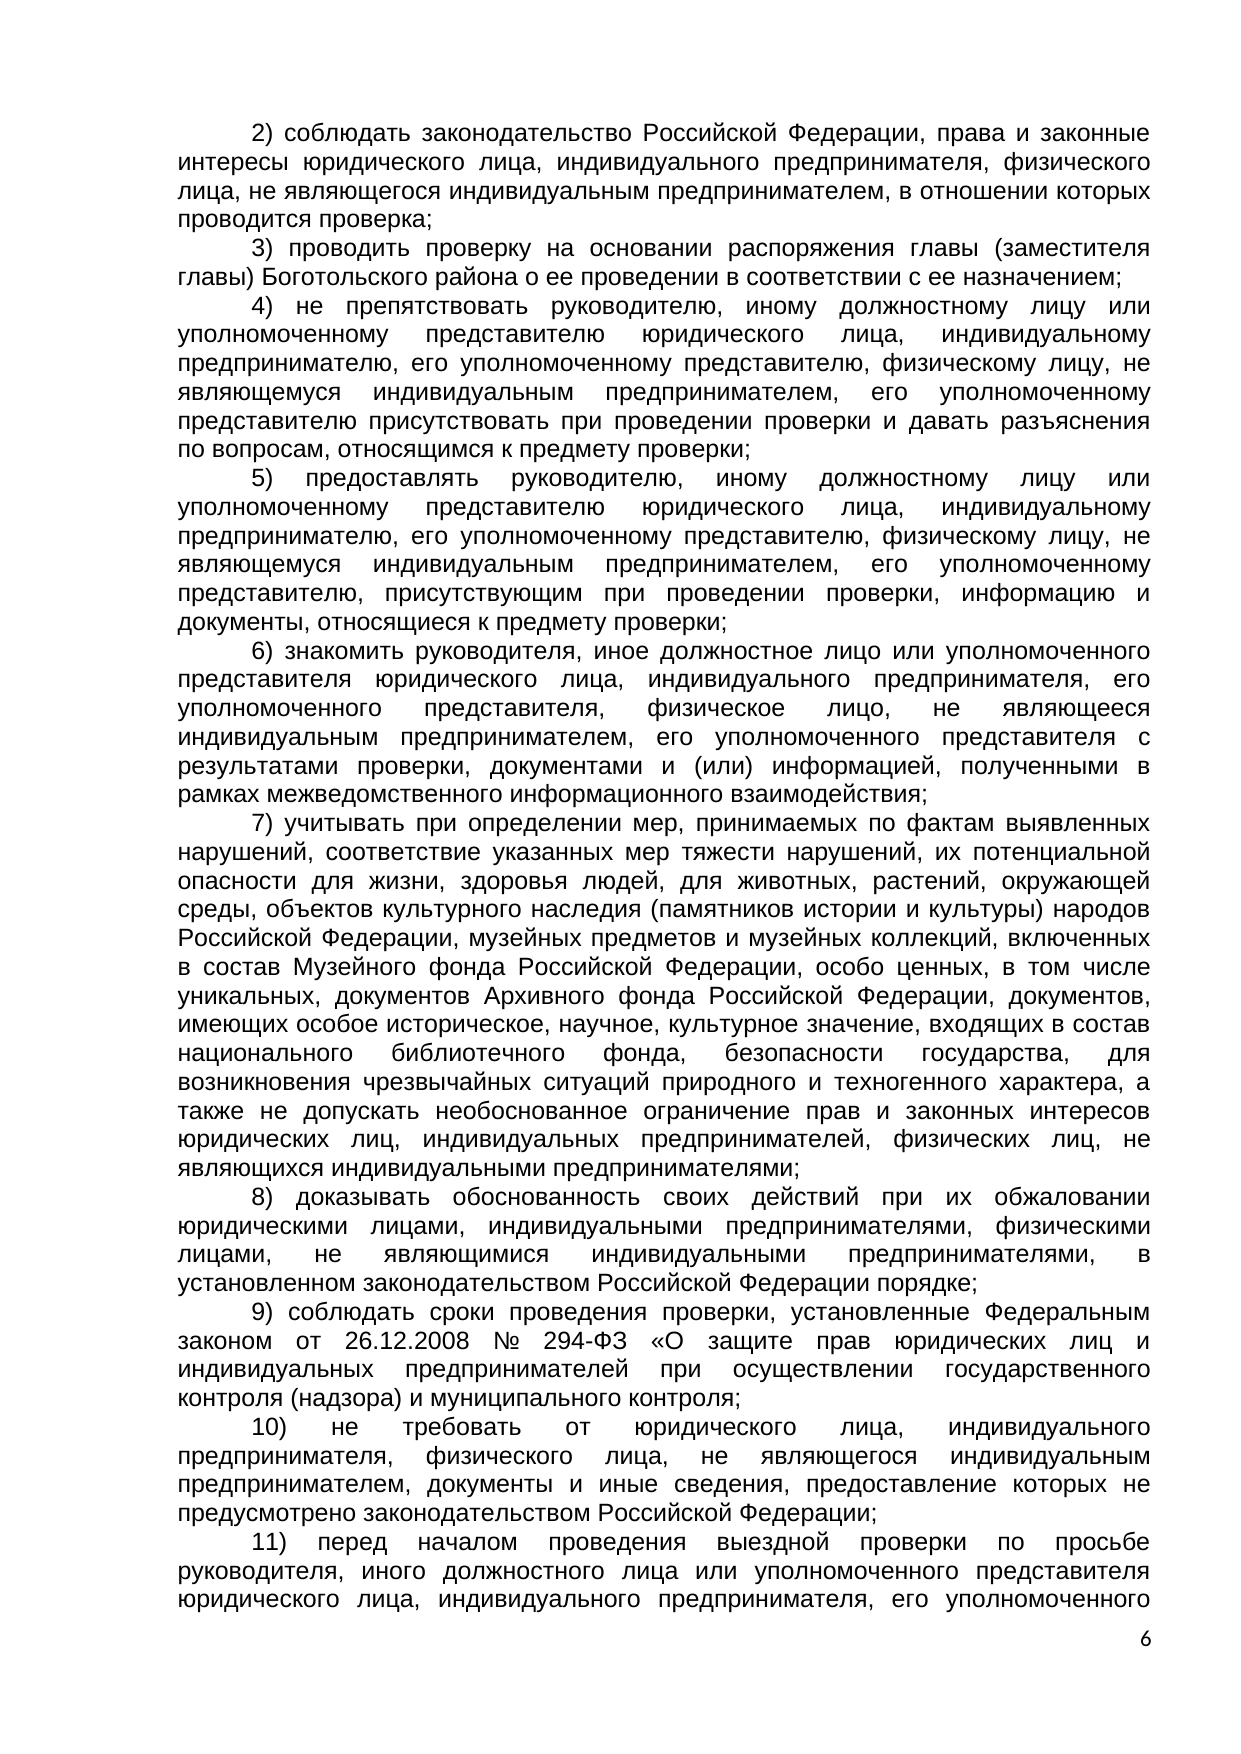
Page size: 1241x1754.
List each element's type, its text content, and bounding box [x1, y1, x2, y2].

text 8) доказывать обоснованность своих действий при их обжаловании юридическими лицами, индивидуальными предпринимателями, физическими лицами, не являющимися индивидуальными предпринимателями, в установленном законодательством Российской Федерации порядке; [177, 1182, 1152, 1297]
text 3) проводить проверку на основании распоряжения главы (заместителя главы) Боготольского района о ее проведении в соответствии с ее назначением; [177, 233, 1152, 291]
text 7) учитывать при определении мер, принимаемых по фактам выявленных нарушений, соответствие указанных мер тяжести нарушений, их потенциальной опасности для жизни, здоровья людей, для животных, растений, окружающей среды, объектов культурного наследия (памятников истории и культуры) народов Российской Федерации, музейных предметов и музейных коллекций, включенных в состав Музейного фонда Российской Федерации, особо ценных, в том числе уникальных, документов Архивного фонда Российской Федерации, документов, имеющих особое историческое, научное, культурное значение, входящих в состав национального библиотечного фонда, безопасности государства, для возникновения чрезвычайных ситуаций природного и техногенного характера, а также не допускать необоснованное ограничение прав и законных интересов юридических лиц, индивидуальных предпринимателей, физических лиц, не являющихся индивидуальными предпринимателями; [177, 808, 1152, 1182]
text 5) предоставлять руководителю, иному должностному лицу или уполномоченному представителю юридического лица, индивидуальному предпринимателю, его уполномоченному представителю, физическому лицу, не являющемуся индивидуальным предпринимателем, его уполномоченному представителю, присутствующим при проведении проверки, информацию и документы, относящиеся к предмету проверки; [177, 463, 1152, 636]
text 10) не требовать от юридического лица, индивидуального предпринимателя, физического лица, не являющегося индивидуальным предпринимателем, документы и иные сведения, предоставление которых не предусмотрено законодательством Российской Федерации; [177, 1412, 1152, 1527]
text 2) соблюдать законодательство Российской Федерации, права и законные интересы юридического лица, индивидуального предпринимателя, физического лица, не являющегося индивидуальным предпринимателем, в отношении которых проводится проверка; [177, 118, 1152, 233]
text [177, 1527, 1152, 1613]
text 9) соблюдать сроки проведения проверки, установленные Федеральным законом от 26.12.2008 № 294-ФЗ «О защите прав юридических лиц и индивидуальных предпринимателей при осуществлении государственного контроля (надзора) и муниципального контроля; [177, 1297, 1152, 1412]
text 4) не препятствовать руководителю, иному должностному лицу или уполномоченному представителю юридического лица, индивидуальному предпринимателю, его уполномоченному представителю, физическому лицу, не являющемуся индивидуальным предпринимателем, его уполномоченному представителю присутствовать при проведении проверки и давать разъяснения по вопросам, относящимся к предмету проверки; [177, 291, 1152, 463]
text 6) знакомить руководителя, иное должностное лицо или уполномоченного представителя юридического лица, индивидуального предпринимателя, его уполномоченного представителя, физическое лицо, не являющееся индивидуальным предпринимателем, его уполномоченного представителя с результатами проверки, документами и (или) информацией, полученными в рамках межведомственного информационного взаимодействия; [177, 636, 1152, 808]
